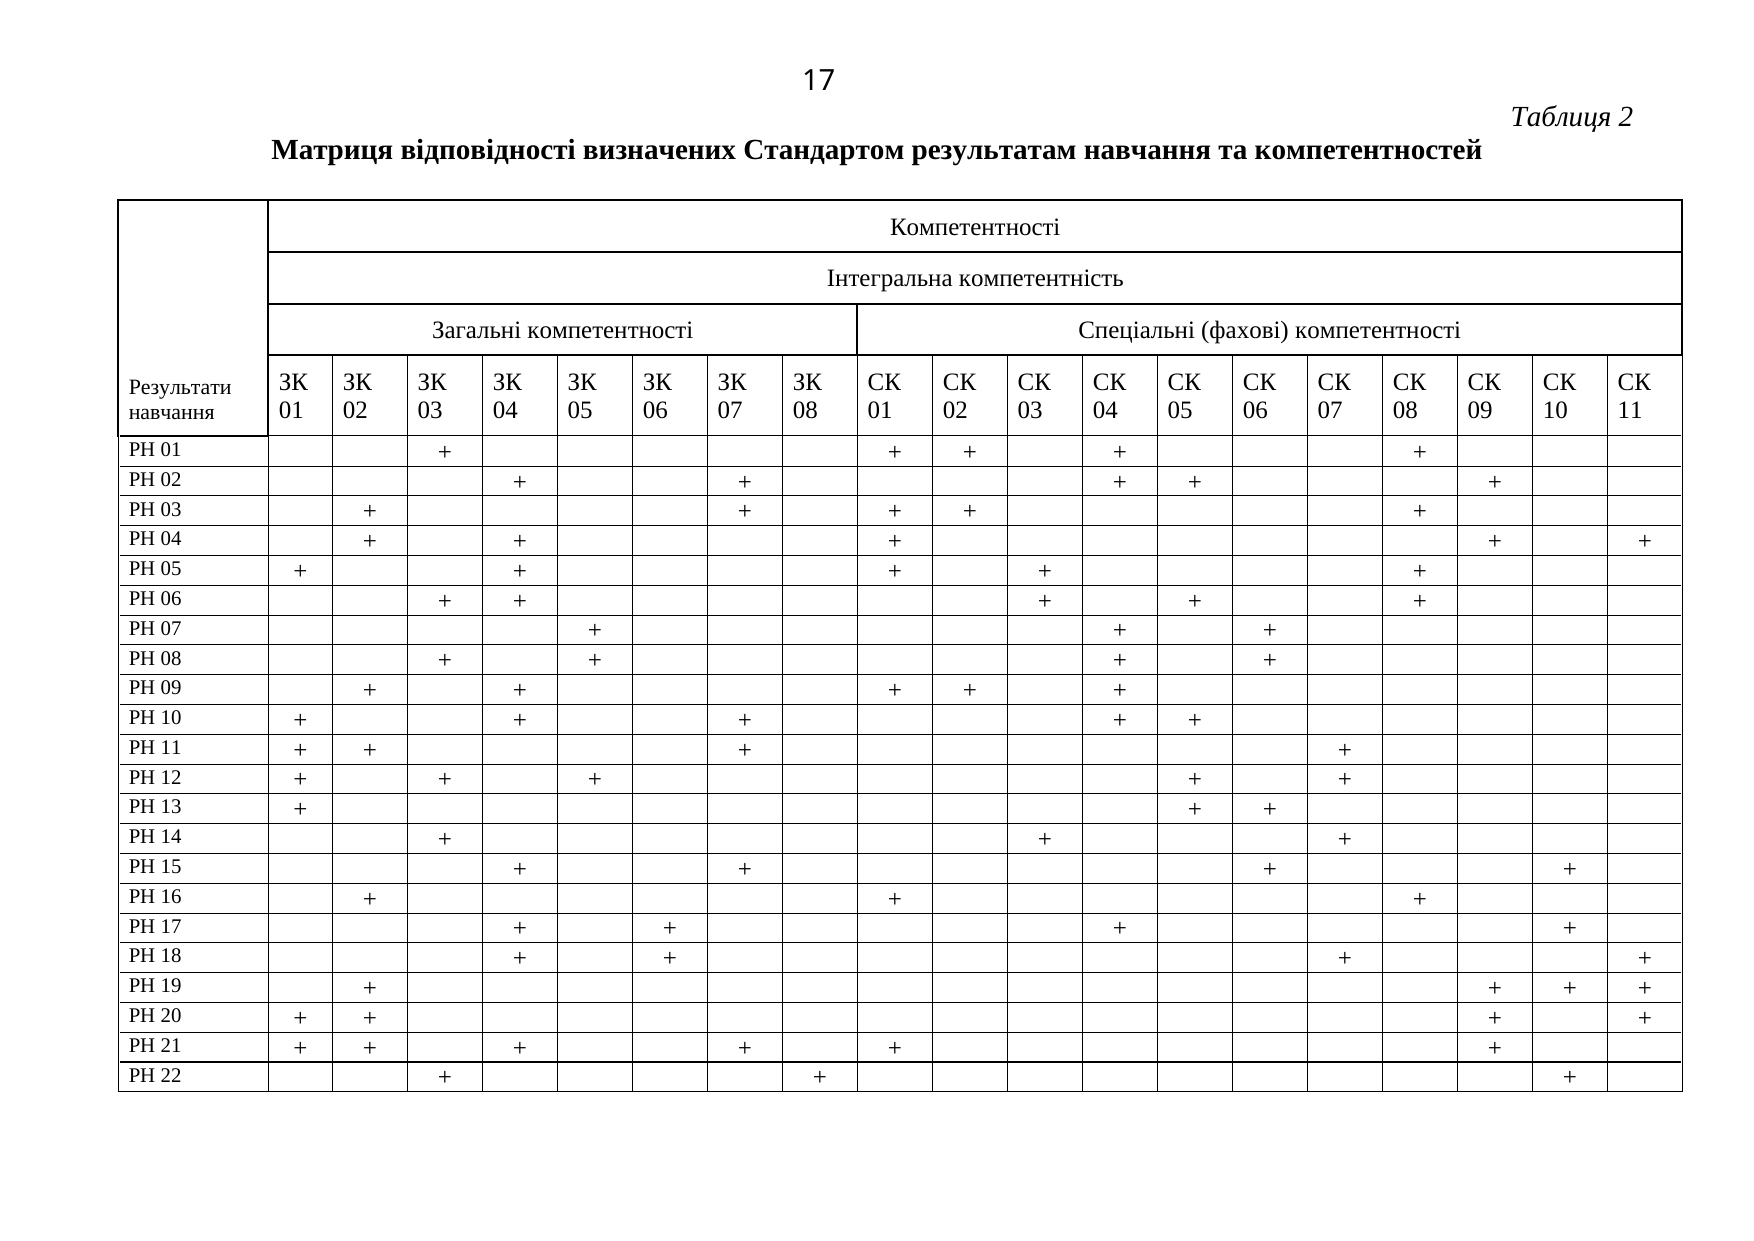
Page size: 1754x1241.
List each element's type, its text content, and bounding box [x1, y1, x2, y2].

table_cell [1308, 1063, 1382, 1091]
table_cell [708, 765, 782, 793]
table_cell [783, 645, 857, 674]
table_cell [783, 675, 857, 704]
table_cell [483, 884, 557, 912]
table_cell [858, 1063, 932, 1091]
table_cell [1533, 586, 1607, 614]
table_cell РН 06 [119, 586, 268, 614]
table_cell [708, 1003, 782, 1032]
table_cell [1083, 496, 1157, 525]
table_cell [1458, 645, 1532, 674]
table_cell [1083, 824, 1157, 853]
table_cell [1008, 765, 1082, 793]
table_cell [1608, 1061, 1682, 1091]
table_cell ЗК 03 [408, 356, 482, 435]
table_cell [269, 526, 332, 555]
table_cell + [269, 1003, 332, 1032]
table_cell + [858, 436, 932, 466]
table_cell [333, 943, 407, 972]
table_cell + [1083, 645, 1157, 674]
table_cell [1158, 884, 1232, 912]
table_header Компетентності [269, 201, 1681, 251]
table_cell + [333, 496, 407, 525]
table_cell [1158, 556, 1232, 585]
table_cell [269, 645, 332, 674]
table_cell [333, 854, 407, 883]
table_cell + [483, 675, 557, 704]
table_cell + [483, 556, 557, 585]
table_cell [633, 526, 707, 555]
table_cell + [1608, 525, 1682, 555]
table_cell [483, 735, 557, 763]
table_cell [633, 794, 707, 823]
table_cell [483, 765, 557, 793]
table_cell + [558, 765, 632, 793]
table_cell [783, 436, 857, 466]
table_cell [783, 705, 857, 734]
table_cell [408, 914, 482, 942]
table_cell [933, 1003, 1007, 1032]
table_cell [933, 943, 1007, 972]
table_cell [1008, 467, 1082, 495]
table_cell [933, 1063, 1007, 1091]
table_cell [1608, 435, 1682, 466]
table_cell + [783, 1063, 857, 1091]
table_cell [333, 645, 407, 674]
table_cell [1458, 914, 1532, 942]
table_cell [633, 645, 707, 674]
table_cell + [1083, 616, 1157, 644]
table_cell [783, 765, 857, 793]
table_cell [708, 526, 782, 555]
table_cell [333, 467, 407, 495]
table_cell [1458, 496, 1532, 525]
table_cell СК 05 [1158, 356, 1232, 435]
table_cell [1008, 854, 1082, 883]
table_cell [558, 884, 632, 912]
table_cell [858, 973, 932, 1002]
table_cell + [1608, 1002, 1682, 1032]
table_cell [558, 526, 632, 555]
table_cell + [1158, 586, 1232, 614]
table_cell [1308, 675, 1382, 704]
table_cell ЗК 08 [783, 356, 857, 435]
table_cell + [269, 735, 332, 763]
table_cell [1233, 824, 1307, 853]
table_cell РН 03 [119, 496, 268, 525]
table_cell [633, 854, 707, 883]
table_cell [558, 794, 632, 823]
table_cell [269, 467, 332, 495]
table_cell [408, 467, 482, 495]
table_cell [558, 943, 632, 972]
table_cell + [1383, 884, 1457, 912]
table_cell [1158, 973, 1232, 1002]
table_cell [269, 854, 332, 883]
table_cell [1608, 734, 1682, 763]
table_cell [1008, 973, 1082, 1002]
table_cell [1008, 526, 1082, 555]
table_cell + [1533, 1063, 1607, 1091]
table_cell [1608, 495, 1682, 525]
table_cell + [1158, 705, 1232, 734]
table_cell + [483, 586, 557, 614]
table_cell [1158, 675, 1232, 704]
table_cell [858, 645, 932, 674]
table_cell [1383, 854, 1457, 883]
table_cell [1233, 496, 1307, 525]
table_cell [558, 1033, 632, 1061]
table_cell [1533, 526, 1607, 555]
table_cell [1458, 824, 1532, 853]
table_cell [783, 556, 857, 585]
table_cell [1608, 764, 1682, 793]
table_cell [558, 824, 632, 853]
table_cell [1233, 943, 1307, 972]
table_cell [1308, 467, 1382, 495]
table_cell [1233, 675, 1307, 704]
table_cell [1008, 1003, 1082, 1032]
table_cell + [1158, 794, 1232, 823]
table_cell [1308, 645, 1382, 674]
table_cell [1158, 824, 1232, 853]
table_cell + [708, 1033, 782, 1061]
table_cell + [1008, 824, 1082, 853]
table_cell + [408, 765, 482, 793]
table_cell [933, 765, 1007, 793]
table_cell [408, 616, 482, 644]
table_cell [708, 556, 782, 585]
table_cell [783, 884, 857, 912]
table_cell [269, 616, 332, 644]
table_cell [483, 496, 557, 525]
table_cell [1458, 1063, 1532, 1091]
table_cell [1008, 496, 1082, 525]
table_cell [1383, 1003, 1457, 1032]
table_cell [933, 794, 1007, 823]
table_cell [1308, 526, 1382, 555]
table_cell [269, 1063, 332, 1091]
table_cell [1008, 1063, 1082, 1091]
table_cell [633, 467, 707, 495]
table_cell + [408, 824, 482, 853]
table_cell [1383, 824, 1457, 853]
table_cell [933, 616, 1007, 644]
table_cell + [483, 854, 557, 883]
table_cell [708, 943, 782, 972]
table_cell РН 21 [119, 1033, 268, 1061]
table_cell [858, 705, 932, 734]
table_cell + [1458, 973, 1532, 1002]
table_cell СК 02 [933, 356, 1007, 435]
table_cell [269, 884, 332, 912]
table_cell [1608, 555, 1682, 585]
table_cell + [333, 884, 407, 912]
table_cell [1383, 467, 1457, 495]
table_cell СК 07 [1308, 356, 1382, 435]
table_cell + [1458, 467, 1532, 495]
table_cell [783, 794, 857, 823]
table_cell [1083, 586, 1157, 614]
table_cell [333, 705, 407, 734]
table_cell + [858, 884, 932, 912]
table_cell [483, 645, 557, 674]
table_cell [333, 1063, 407, 1091]
table_cell + [633, 914, 707, 942]
table_cell Спеціальні (фахові) компетентності [858, 305, 1681, 354]
table_cell [633, 705, 707, 734]
table_cell [333, 556, 407, 585]
table_cell СК 06 [1233, 356, 1307, 435]
table_cell [1458, 854, 1532, 883]
table_cell [1008, 675, 1082, 704]
table_cell [1458, 675, 1532, 704]
table_cell [558, 854, 632, 883]
table_cell [1533, 943, 1607, 972]
table_cell [933, 735, 1007, 763]
table_cell [633, 556, 707, 585]
table_cell [408, 943, 482, 972]
table_cell [633, 586, 707, 614]
table_cell РН 10 [119, 705, 268, 734]
table_cell [483, 1063, 557, 1091]
table_cell [1383, 914, 1457, 942]
table_cell СК 11 [1608, 356, 1682, 435]
table_cell [558, 675, 632, 704]
table_cell [333, 824, 407, 853]
table_cell + [1233, 794, 1307, 823]
table_cell + [1083, 436, 1157, 466]
table_cell [1533, 765, 1607, 793]
table_cell [1608, 883, 1682, 912]
table_cell [933, 586, 1007, 614]
table_cell [1083, 1063, 1157, 1091]
table_cell [858, 794, 932, 823]
table_cell [1383, 1033, 1457, 1061]
table_cell [1158, 735, 1232, 763]
table_cell РН 05 [119, 556, 268, 585]
table_cell [1308, 616, 1382, 644]
table_cell [858, 765, 932, 793]
table_cell [1308, 436, 1382, 466]
table_cell [1308, 1033, 1382, 1061]
table_cell + [333, 526, 407, 555]
table_cell [1458, 884, 1532, 912]
table_cell [483, 794, 557, 823]
table_cell РН 12 [119, 765, 268, 793]
table_cell + [1308, 735, 1382, 763]
table_cell [269, 675, 332, 704]
table_cell РН 11 [119, 735, 268, 763]
table_cell + [1083, 705, 1157, 734]
table_cell + [483, 1033, 557, 1061]
table_cell [933, 914, 1007, 942]
table_cell + [408, 586, 482, 614]
table_cell [1008, 943, 1082, 972]
table_cell [1458, 616, 1532, 644]
table_cell [1308, 496, 1382, 525]
table_cell [1308, 854, 1382, 883]
table_cell [708, 645, 782, 674]
table_cell [1533, 436, 1607, 466]
table_cell [1608, 793, 1682, 823]
table_cell [1083, 854, 1157, 883]
table_cell СК 01 [858, 356, 932, 435]
table_cell ЗК 07 [708, 356, 782, 435]
table_cell [1383, 675, 1457, 704]
table_cell [1158, 854, 1232, 883]
table_cell СК 10 [1533, 356, 1607, 435]
table_cell [269, 824, 332, 853]
table_cell [1158, 943, 1232, 972]
table_cell [1383, 735, 1457, 763]
table_cell [933, 556, 1007, 585]
table_cell [1158, 1033, 1232, 1061]
table_cell [783, 586, 857, 614]
table_cell [1308, 973, 1382, 1002]
table_cell [708, 436, 782, 466]
table_cell РН 18 [119, 943, 268, 972]
table_cell + [558, 645, 632, 674]
table_cell [783, 1003, 857, 1032]
table_cell [1383, 973, 1457, 1002]
table_cell [1383, 526, 1457, 555]
table_cell [783, 496, 857, 525]
table_cell [1008, 794, 1082, 823]
table_cell [1458, 735, 1532, 763]
table_cell [633, 496, 707, 525]
table_cell [333, 436, 407, 466]
table_cell [558, 1003, 632, 1032]
table_cell + [269, 556, 332, 585]
table_cell [1383, 705, 1457, 734]
table_cell СК 04 [1083, 356, 1157, 435]
table_cell [333, 586, 407, 614]
table_cell [1533, 616, 1607, 644]
table_cell [1608, 585, 1682, 614]
table_cell + [1458, 1003, 1532, 1032]
table_cell [1008, 436, 1082, 466]
table_cell [408, 735, 482, 763]
table_cell [1233, 526, 1307, 555]
table_cell [1158, 1003, 1232, 1032]
table_cell + [1533, 914, 1607, 942]
table_cell [408, 884, 482, 912]
table_cell [1383, 616, 1457, 644]
table_cell [1233, 705, 1307, 734]
table_cell ЗК 04 [483, 356, 557, 435]
table_cell [558, 735, 632, 763]
table_cell [933, 854, 1007, 883]
table_cell + [483, 526, 557, 555]
table_cell + [1308, 943, 1382, 972]
table_cell + [1533, 854, 1607, 883]
table_cell [1608, 674, 1682, 704]
text Таблиця 2 [118, 99, 1636, 132]
table_cell [408, 794, 482, 823]
table_cell СК 08 [1383, 356, 1457, 435]
table_cell [1233, 586, 1307, 614]
table_cell [1458, 556, 1532, 585]
table_cell [1008, 884, 1082, 912]
table_cell [1083, 943, 1157, 972]
table_cell + [1083, 914, 1157, 942]
table_cell + [1008, 586, 1082, 614]
table_cell + [1383, 556, 1457, 585]
table_cell ЗК 05 [558, 356, 632, 435]
table_cell РН 07 [119, 616, 268, 644]
table_cell [1533, 884, 1607, 912]
table_cell [1608, 704, 1682, 734]
table_cell + [333, 1003, 407, 1032]
table_cell РН 04 [119, 526, 268, 555]
table_cell [633, 735, 707, 763]
table_cell [1308, 705, 1382, 734]
table_cell + [933, 496, 1007, 525]
table_cell [1233, 556, 1307, 585]
table_cell [858, 943, 932, 972]
table_cell + [408, 645, 482, 674]
table_cell + [708, 496, 782, 525]
table_cell + [333, 675, 407, 704]
table_cell [708, 1063, 782, 1091]
table_cell + [1158, 467, 1232, 495]
table_cell ЗК 06 [633, 356, 707, 435]
table_cell [1608, 615, 1682, 644]
table_cell [408, 556, 482, 585]
table_cell [633, 436, 707, 466]
table_cell + [269, 794, 332, 823]
table_cell СК 09 [1458, 356, 1532, 435]
table_cell + [1008, 556, 1082, 585]
table_cell [633, 765, 707, 793]
table_cell [558, 914, 632, 942]
table_cell + [483, 914, 557, 942]
table_cell [1083, 884, 1157, 912]
table_cell + [558, 616, 632, 644]
table_cell РН 22 [119, 1062, 268, 1091]
table_cell + [858, 1033, 932, 1061]
table_cell [633, 1003, 707, 1032]
table_cell + [708, 467, 782, 495]
table_cell [1083, 556, 1157, 585]
table_cell [708, 884, 782, 912]
table_cell [933, 884, 1007, 912]
table_cell [1083, 1003, 1157, 1032]
table_cell [858, 824, 932, 853]
table_cell [1458, 794, 1532, 823]
table_cell [858, 1003, 932, 1032]
table_cell + [408, 1063, 482, 1091]
table_cell [1083, 526, 1157, 555]
table_cell + [858, 556, 932, 585]
table_cell [1383, 645, 1457, 674]
table_cell [1158, 436, 1232, 466]
table_cell + [483, 705, 557, 734]
table_cell [1233, 735, 1307, 763]
table_cell [333, 616, 407, 644]
table_cell + [1308, 824, 1382, 853]
table_cell [333, 794, 407, 823]
table_cell [783, 526, 857, 555]
table_cell [1308, 586, 1382, 614]
table_cell [1158, 616, 1232, 644]
table_cell [558, 556, 632, 585]
table_cell [408, 526, 482, 555]
table_cell [483, 824, 557, 853]
table_cell [483, 436, 557, 466]
table_cell + [408, 436, 482, 466]
table_cell [858, 467, 932, 495]
table_cell [1533, 467, 1607, 495]
table_cell [1458, 586, 1532, 614]
table_cell + [333, 973, 407, 1002]
table_header Результати навчання [119, 201, 267, 435]
table_cell [269, 586, 332, 614]
table_cell [1083, 973, 1157, 1002]
table_cell [558, 586, 632, 614]
table_cell + [1083, 675, 1157, 704]
table_cell [858, 914, 932, 942]
table_cell [1533, 1033, 1607, 1061]
table_cell [1533, 496, 1607, 525]
table_cell [1383, 943, 1457, 972]
table_cell [1533, 705, 1607, 734]
table_cell [1008, 735, 1082, 763]
table_cell [708, 616, 782, 644]
table_cell [1533, 735, 1607, 763]
table_cell + [858, 526, 932, 555]
table_cell РН 01 [119, 436, 268, 466]
table_cell + [708, 735, 782, 763]
table_cell [1233, 1063, 1307, 1091]
table_cell + [708, 705, 782, 734]
table_cell РН 19 [119, 973, 268, 1002]
table_cell + [269, 1033, 332, 1061]
table_cell [558, 496, 632, 525]
table_cell [1608, 913, 1682, 942]
table_cell + [269, 765, 332, 793]
table_cell [1608, 466, 1682, 495]
table_cell [269, 943, 332, 972]
table_cell Загальні компетентності [269, 305, 856, 354]
table_cell [783, 943, 857, 972]
table_cell + [708, 854, 782, 883]
table_cell [1158, 1063, 1232, 1091]
table_cell + [1608, 972, 1682, 1002]
table_cell [269, 496, 332, 525]
table_cell + [1233, 616, 1307, 644]
table_cell [1608, 644, 1682, 674]
table_cell [1008, 645, 1082, 674]
table_cell [1458, 436, 1532, 466]
table_cell + [1383, 496, 1457, 525]
table_cell [333, 765, 407, 793]
table_cell [1458, 705, 1532, 734]
table_cell [1083, 794, 1157, 823]
table_cell + [333, 1033, 407, 1061]
table_cell [1083, 765, 1157, 793]
table_cell [1533, 1003, 1607, 1032]
table_cell + [1383, 586, 1457, 614]
table_cell [483, 616, 557, 644]
table_cell [783, 824, 857, 853]
table_cell [1533, 824, 1607, 853]
table_cell [1533, 794, 1607, 823]
table_cell РН 08 [119, 645, 268, 674]
table_cell [933, 973, 1007, 1002]
table_cell [633, 824, 707, 853]
table_cell [633, 884, 707, 912]
table_cell + [1158, 765, 1232, 793]
table_cell [783, 616, 857, 644]
table_cell РН 17 [119, 914, 268, 942]
table_cell + [933, 675, 1007, 704]
table_cell [933, 467, 1007, 495]
table_cell [783, 1033, 857, 1061]
table_cell [1383, 794, 1457, 823]
text Матриця відповідності визначених Стандартом результатам навчання та компетентностей [118, 132, 1636, 166]
table_cell + [333, 735, 407, 763]
table_cell [483, 973, 557, 1002]
table_cell [708, 586, 782, 614]
table_cell + [483, 943, 557, 972]
table_cell [408, 705, 482, 734]
table_cell [783, 914, 857, 942]
table_cell [708, 824, 782, 853]
table_cell [783, 854, 857, 883]
table_cell [633, 675, 707, 704]
table_cell [708, 914, 782, 942]
table_cell [1008, 914, 1082, 942]
table_cell [1233, 1033, 1307, 1061]
table_cell [1533, 645, 1607, 674]
table_cell [1233, 436, 1307, 466]
table_cell [783, 973, 857, 1002]
table_cell + [1458, 1033, 1532, 1061]
table_cell [1308, 794, 1382, 823]
table_cell [1608, 823, 1682, 853]
table_cell [1608, 1032, 1682, 1061]
table_cell [708, 675, 782, 704]
table_cell [933, 526, 1007, 555]
table_cell РН 15 [119, 854, 268, 883]
table_cell [633, 1033, 707, 1061]
table_cell [1008, 1033, 1082, 1061]
table_cell [269, 973, 332, 1002]
table_cell [408, 1033, 482, 1061]
table_cell [1308, 556, 1382, 585]
table_cell [1458, 765, 1532, 793]
table_cell [633, 1063, 707, 1091]
table_cell [1383, 765, 1457, 793]
table_cell [408, 973, 482, 1002]
table_cell [1308, 884, 1382, 912]
table_cell РН 13 [119, 794, 268, 823]
table_cell + [858, 675, 932, 704]
table_cell [1608, 853, 1682, 883]
table_cell [1308, 914, 1382, 942]
table_cell [408, 854, 482, 883]
table_cell [1233, 884, 1307, 912]
table_cell [1233, 914, 1307, 942]
table_cell [633, 616, 707, 644]
table_cell [1083, 1033, 1157, 1061]
table_cell [858, 735, 932, 763]
table_cell [1008, 705, 1082, 734]
table_cell [1383, 1063, 1457, 1091]
table_cell + [1083, 467, 1157, 495]
table_cell [269, 436, 332, 466]
table_cell + [1233, 645, 1307, 674]
table_cell РН 09 [119, 675, 268, 704]
table_cell [1233, 1003, 1307, 1032]
table_cell [783, 467, 857, 495]
table_cell + [1608, 942, 1682, 972]
table_cell [1158, 526, 1232, 555]
table_cell Інтегральна компетентність [269, 253, 1681, 303]
table_cell [1233, 467, 1307, 495]
table_cell + [1383, 436, 1457, 466]
table_cell [1158, 496, 1232, 525]
table_cell [633, 973, 707, 1002]
table_cell + [1308, 765, 1382, 793]
table_cell [1233, 765, 1307, 793]
table_cell ЗК 01 [269, 356, 332, 435]
table_cell [558, 467, 632, 495]
table_cell + [1233, 854, 1307, 883]
table_cell [783, 735, 857, 763]
table_cell [708, 973, 782, 1002]
table_cell [933, 705, 1007, 734]
table_cell [708, 794, 782, 823]
table_cell [1533, 556, 1607, 585]
table_cell [558, 1063, 632, 1091]
table_cell + [269, 705, 332, 734]
table_cell [1533, 675, 1607, 704]
table_cell + [1533, 973, 1607, 1002]
table_cell + [633, 943, 707, 972]
table_cell [408, 496, 482, 525]
table_cell РН 16 [119, 884, 268, 912]
table_cell + [858, 496, 932, 525]
table_cell [1308, 1003, 1382, 1032]
table_cell [858, 854, 932, 883]
table_cell [1083, 735, 1157, 763]
table_cell [333, 914, 407, 942]
table_cell [1008, 616, 1082, 644]
table_cell [558, 973, 632, 1002]
table_cell + [1458, 526, 1532, 555]
table_cell [933, 1033, 1007, 1061]
table_cell СК 03 [1008, 356, 1082, 435]
table_cell [483, 1003, 557, 1032]
table_cell [558, 705, 632, 734]
table_cell [1158, 645, 1232, 674]
table_cell [858, 586, 932, 614]
table_cell ЗК 02 [333, 356, 407, 435]
table_cell [1158, 914, 1232, 942]
table_cell [558, 436, 632, 466]
table_cell + [483, 467, 557, 495]
table_cell + [933, 436, 1007, 466]
table_cell [408, 675, 482, 704]
table_cell РН 20 [119, 1003, 268, 1032]
table_cell [858, 616, 932, 644]
table_cell [1233, 973, 1307, 1002]
table_cell [933, 645, 1007, 674]
table_cell РН 14 [119, 824, 268, 853]
table_cell [1458, 943, 1532, 972]
table_cell [933, 824, 1007, 853]
table_cell [408, 1003, 482, 1032]
table_cell РН 02 [119, 467, 268, 495]
table_cell [269, 914, 332, 942]
